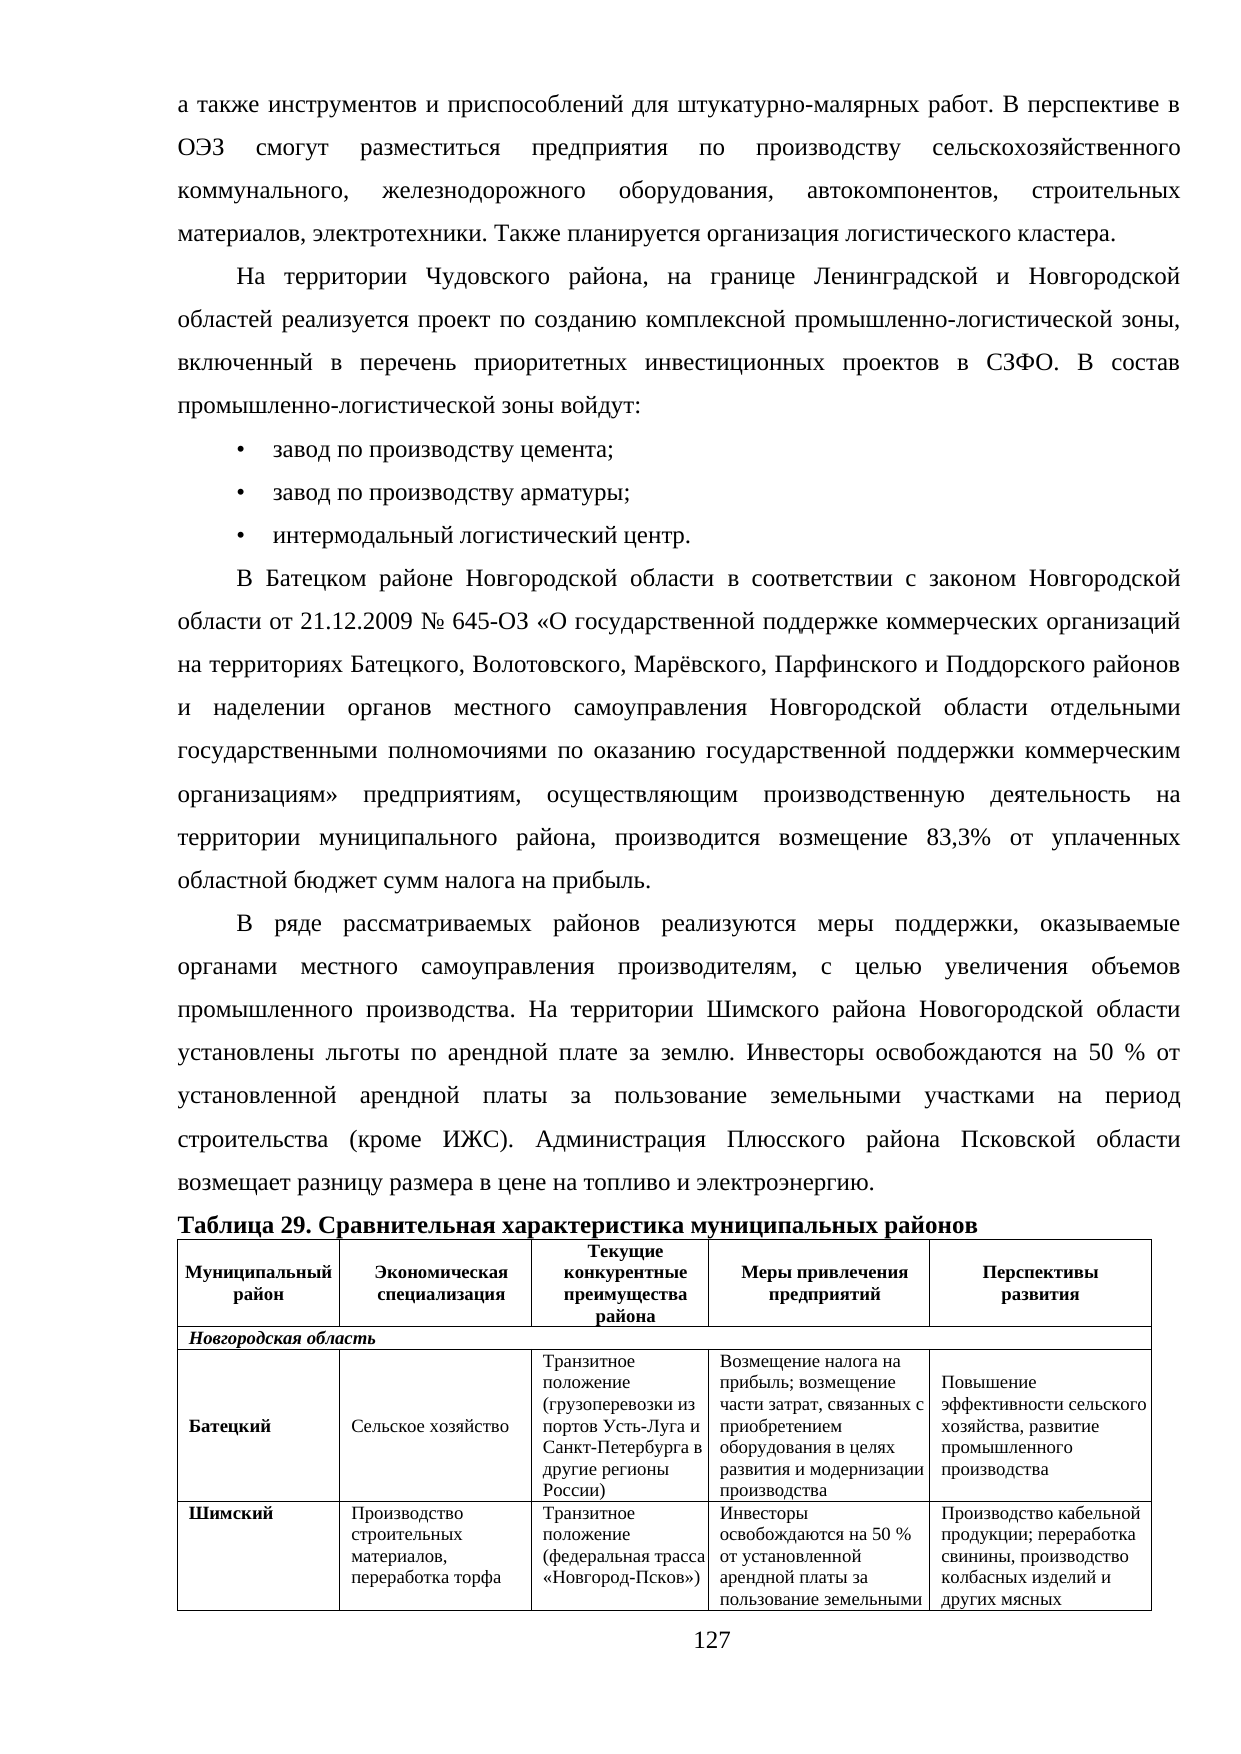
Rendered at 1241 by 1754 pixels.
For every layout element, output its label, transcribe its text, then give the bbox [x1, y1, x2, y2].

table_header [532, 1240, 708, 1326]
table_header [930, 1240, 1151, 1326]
text • завод по производству цемента; [177, 434, 1181, 462]
text В ряде рассматриваемых районов реализуются меры поддержки, оказываемые органами местного самоуправления производителям, с целью увеличения объемов промышленного производства. На территории Шимского района Новогородской области установлены льготы по арендной плате за землю. Инвесторы освобождаются на 50 % от установленной арендной платы за пользование земельными участками на период строительства (кроме ИЖС). Администрация Плюсского района Псковской области возмещает разницу размера в цене на топливо и электроэнергию. [177, 908, 1181, 1196]
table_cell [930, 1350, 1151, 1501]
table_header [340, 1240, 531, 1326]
text • интермодальный логистический центр. [177, 520, 1181, 549]
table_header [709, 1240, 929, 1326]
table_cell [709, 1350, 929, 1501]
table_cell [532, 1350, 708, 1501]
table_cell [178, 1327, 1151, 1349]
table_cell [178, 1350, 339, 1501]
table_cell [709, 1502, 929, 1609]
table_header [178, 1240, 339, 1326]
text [177, 89, 1181, 247]
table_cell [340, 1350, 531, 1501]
text В Батецком районе Новгородской области в соответствии с законом Новгородской области от 21.12.2009 № 645-ОЗ «О государственной поддержке коммерческих организаций на территориях Батецкого, Волотовского, Марёвского, Парфинского и Поддорского районов и наделении органов местного самоуправления Новгородской области отдельными государственными полномочиями по оказанию государственной поддержки коммерческим организациям» предприятиям, осуществляющим производственную деятельность на территории муниципального района, производится возмещение 83,3% от уплаченных областной бюджет сумм налога на прибыль. [177, 563, 1181, 894]
text На территории Чудовского района, на границе Ленинградской и Новгородской областей реализуется проект по созданию комплексной промышленно-логистической зоны, включенный в перечень приоритетных инвестиционных проектов в СЗФО. В состав промышленно-логистической зоны войдут: [177, 261, 1181, 419]
text Таблица 29. Сравнительная характеристика муниципальных районов [177, 1210, 1181, 1239]
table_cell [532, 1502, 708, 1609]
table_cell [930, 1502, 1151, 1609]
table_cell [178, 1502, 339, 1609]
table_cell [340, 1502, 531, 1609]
text • завод по производству арматуры; [177, 477, 1181, 506]
